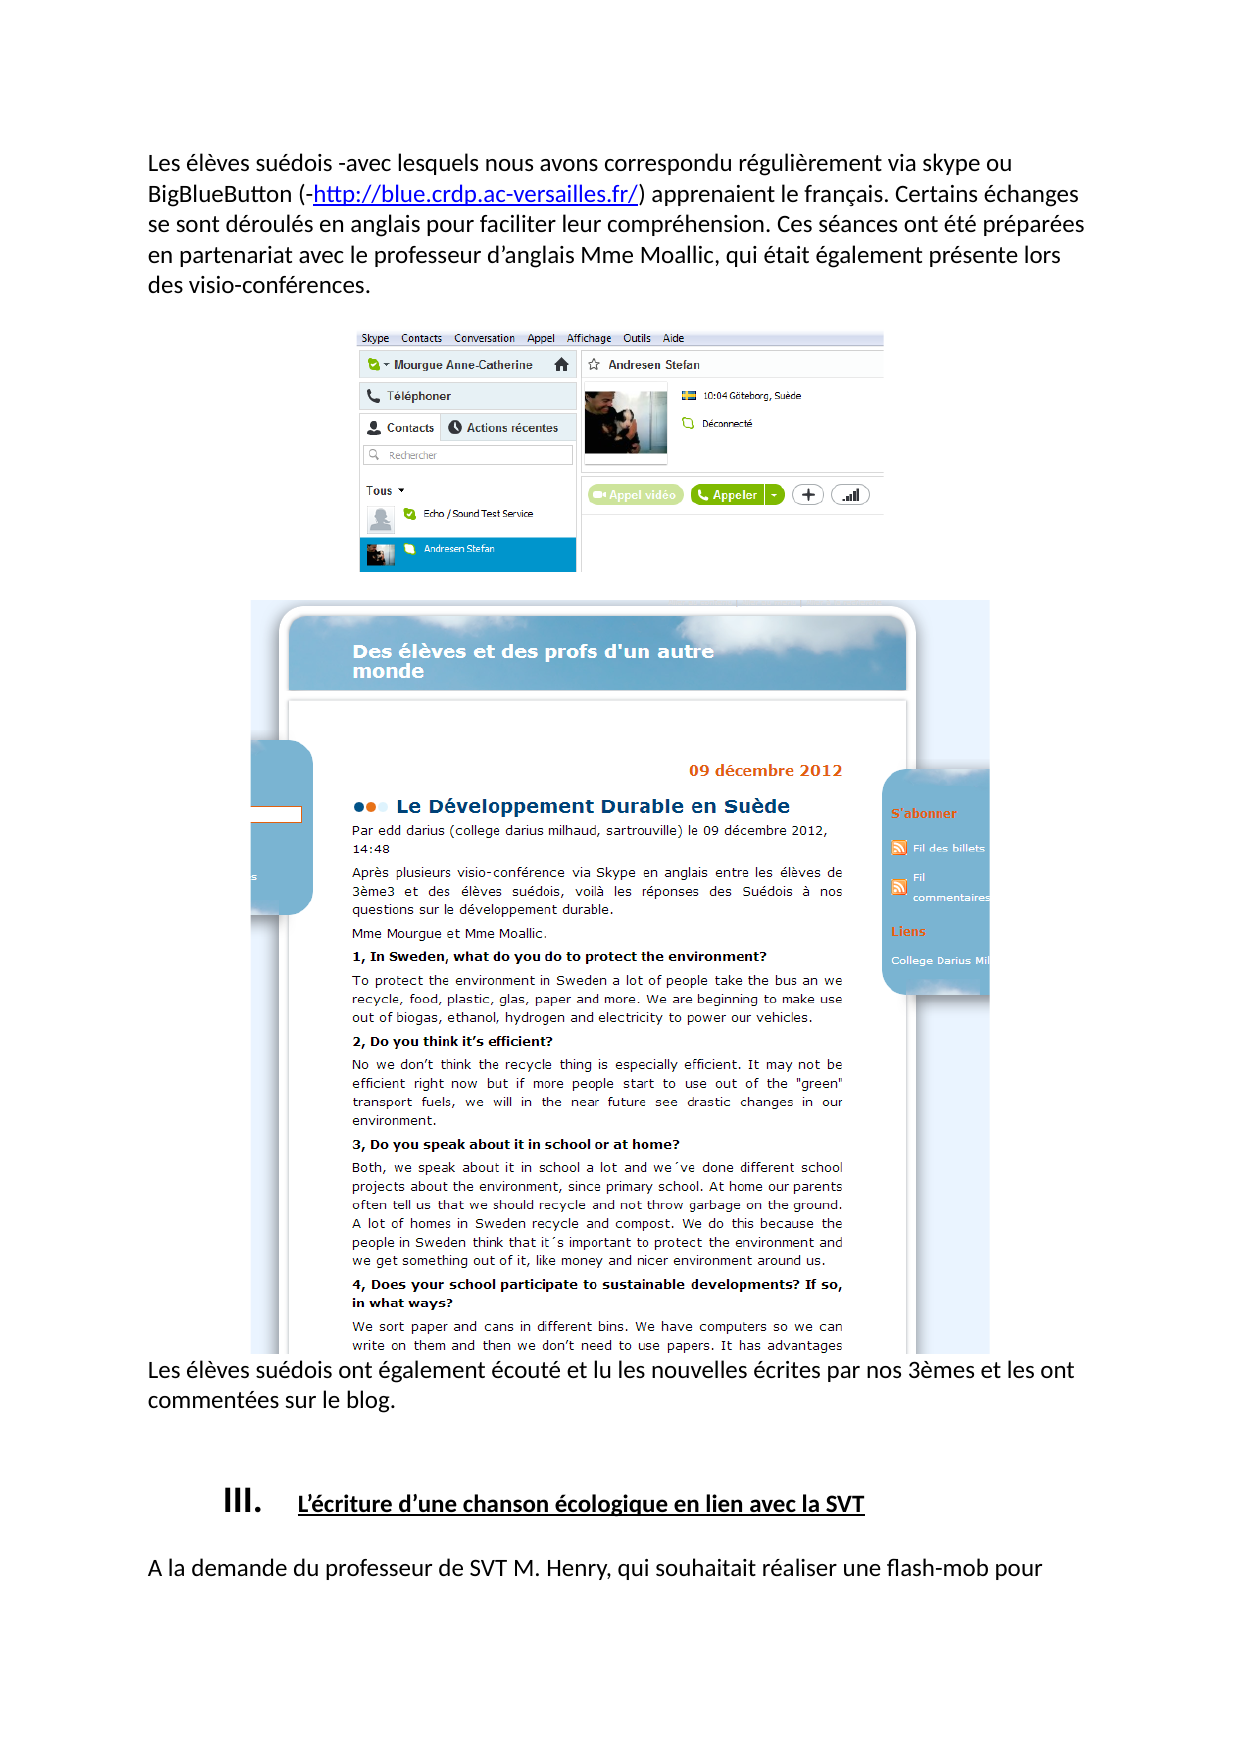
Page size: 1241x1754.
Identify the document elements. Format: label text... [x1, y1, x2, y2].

text Les élèves suédois ont également écouté et lu les nouvelles écrites par nos 3èmes et les ont commentées sur le blog. [148, 1354, 1093, 1415]
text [148, 148, 1093, 300]
list L’écriture d’une chanson écologique en lien avec la SVT [223, 1476, 1093, 1522]
picture [356, 329, 884, 572]
picture [404, 544, 415, 554]
picture [250, 600, 990, 1354]
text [148, 1552, 1093, 1583]
picture [368, 545, 394, 565]
